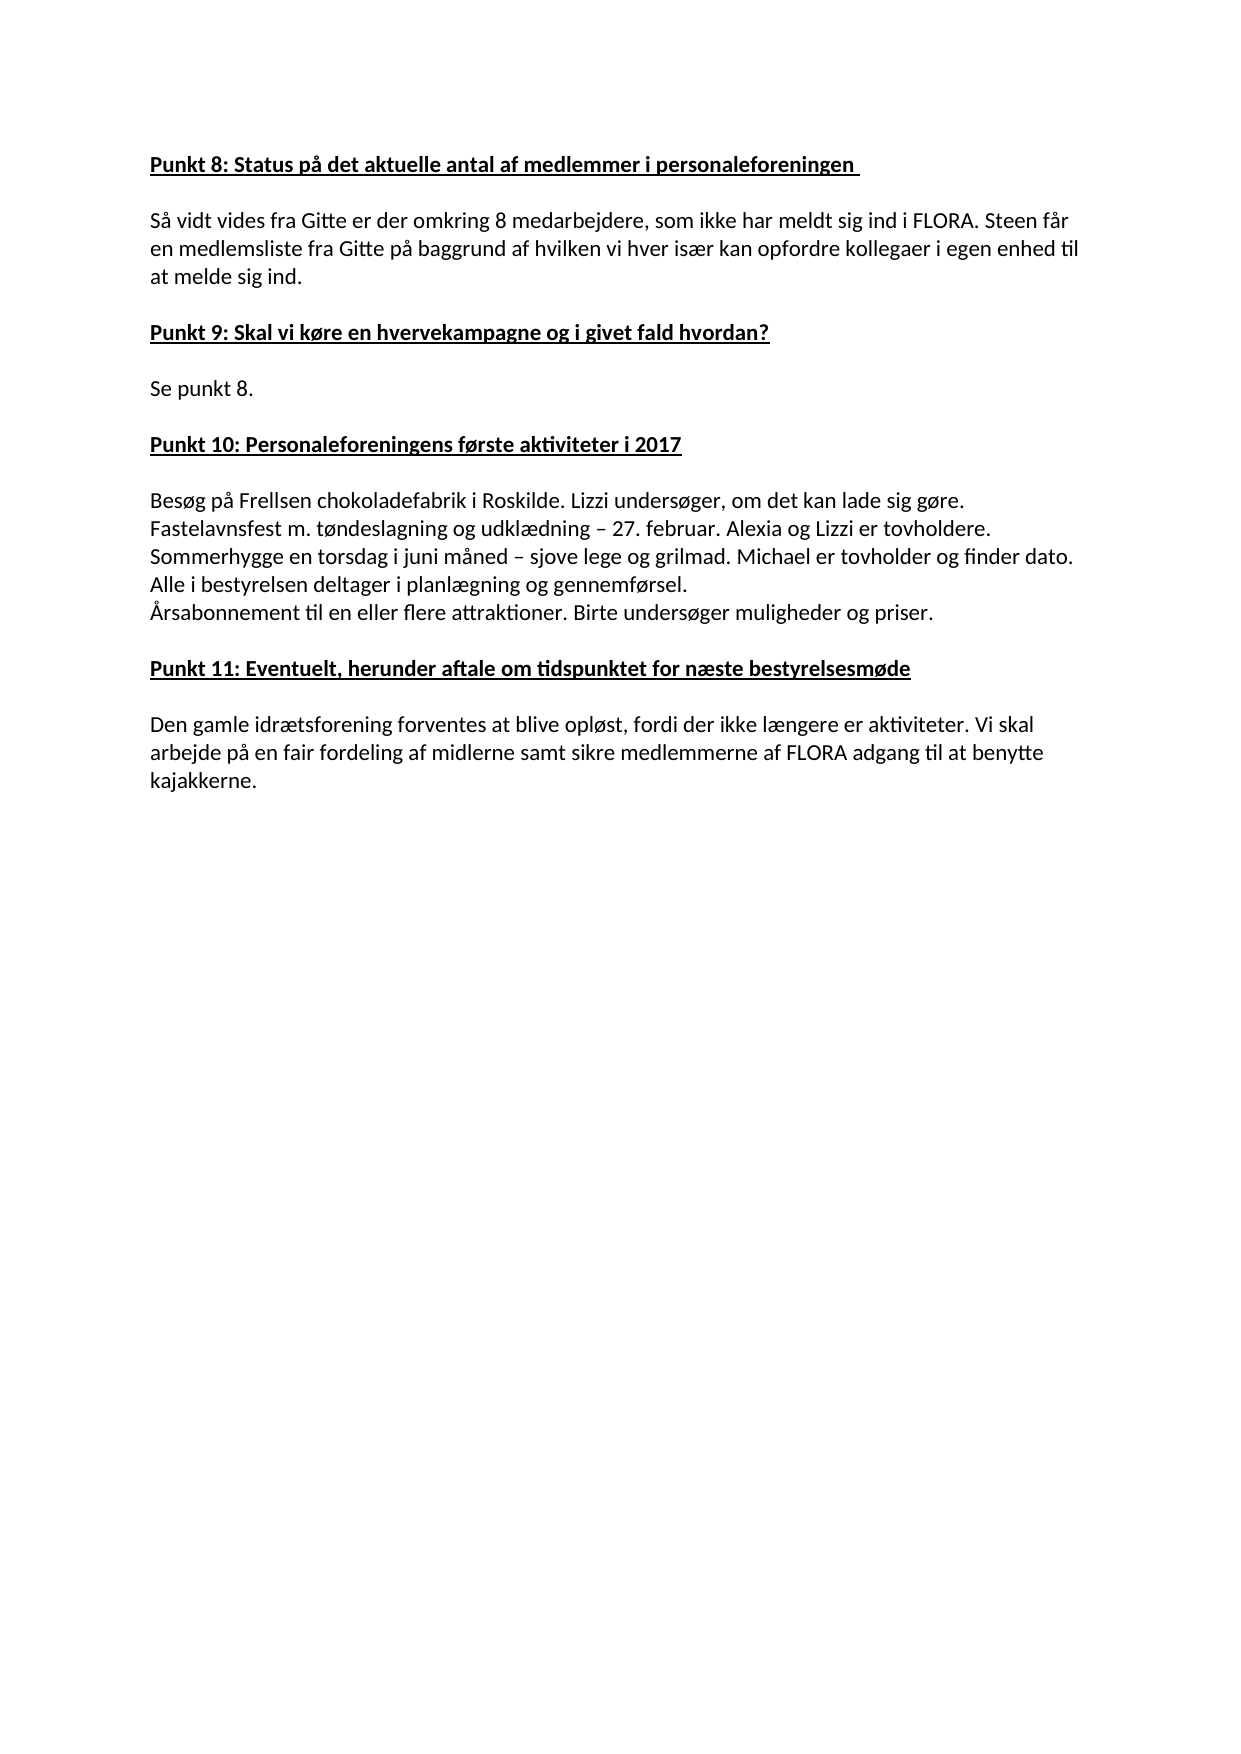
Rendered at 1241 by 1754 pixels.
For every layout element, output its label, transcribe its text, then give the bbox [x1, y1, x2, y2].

text Punkt 9: Skal vi køre en hvervekampagne og i givet fald hvordan? [150, 318, 1090, 346]
text Den gamle idrætsforening forventes at blive opløst, fordi der ikke længere er aktiviteter. Vi skal arbejde på en fair fordeling af midlerne samt sikre medlemmerne af FLORA adgang til at benytte kajakkerne. [150, 710, 1090, 794]
text Punkt 8: Status på det aktuelle antal af medlemmer i personaleforeningen [150, 150, 1090, 178]
text Se punkt 8. [150, 374, 1090, 402]
text Fastelavnsfest m. tøndeslagning og udklædning – 27. februar. Alexia og Lizzi er tovholdere. [150, 514, 1090, 542]
text Punkt 11: Eventuelt, herunder aftale om tidspunktet for næste bestyrelsesmøde [150, 654, 1090, 682]
text Så vidt vides fra Gitte er der omkring 8 medarbejdere, som ikke har meldt sig ind i FLORA. Steen får en medlemsliste fra Gitte på baggrund af hvilken vi hver især kan opfordre kollegaer i egen enhed til at melde sig ind. [150, 206, 1090, 290]
text Årsabonnement til en eller flere attraktioner. Birte undersøger muligheder og priser. [150, 598, 1090, 626]
text Sommerhygge en torsdag i juni måned – sjove lege og grilmad. Michael er tovholder og finder dato. Alle i bestyrelsen deltager i planlægning og gennemførsel. [150, 542, 1090, 598]
text Besøg på Frellsen chokoladefabrik i Roskilde. Lizzi undersøger, om det kan lade sig gøre. [150, 486, 1090, 514]
text Punkt 10: Personaleforeningens første aktiviteter i 2017 [150, 430, 1090, 458]
